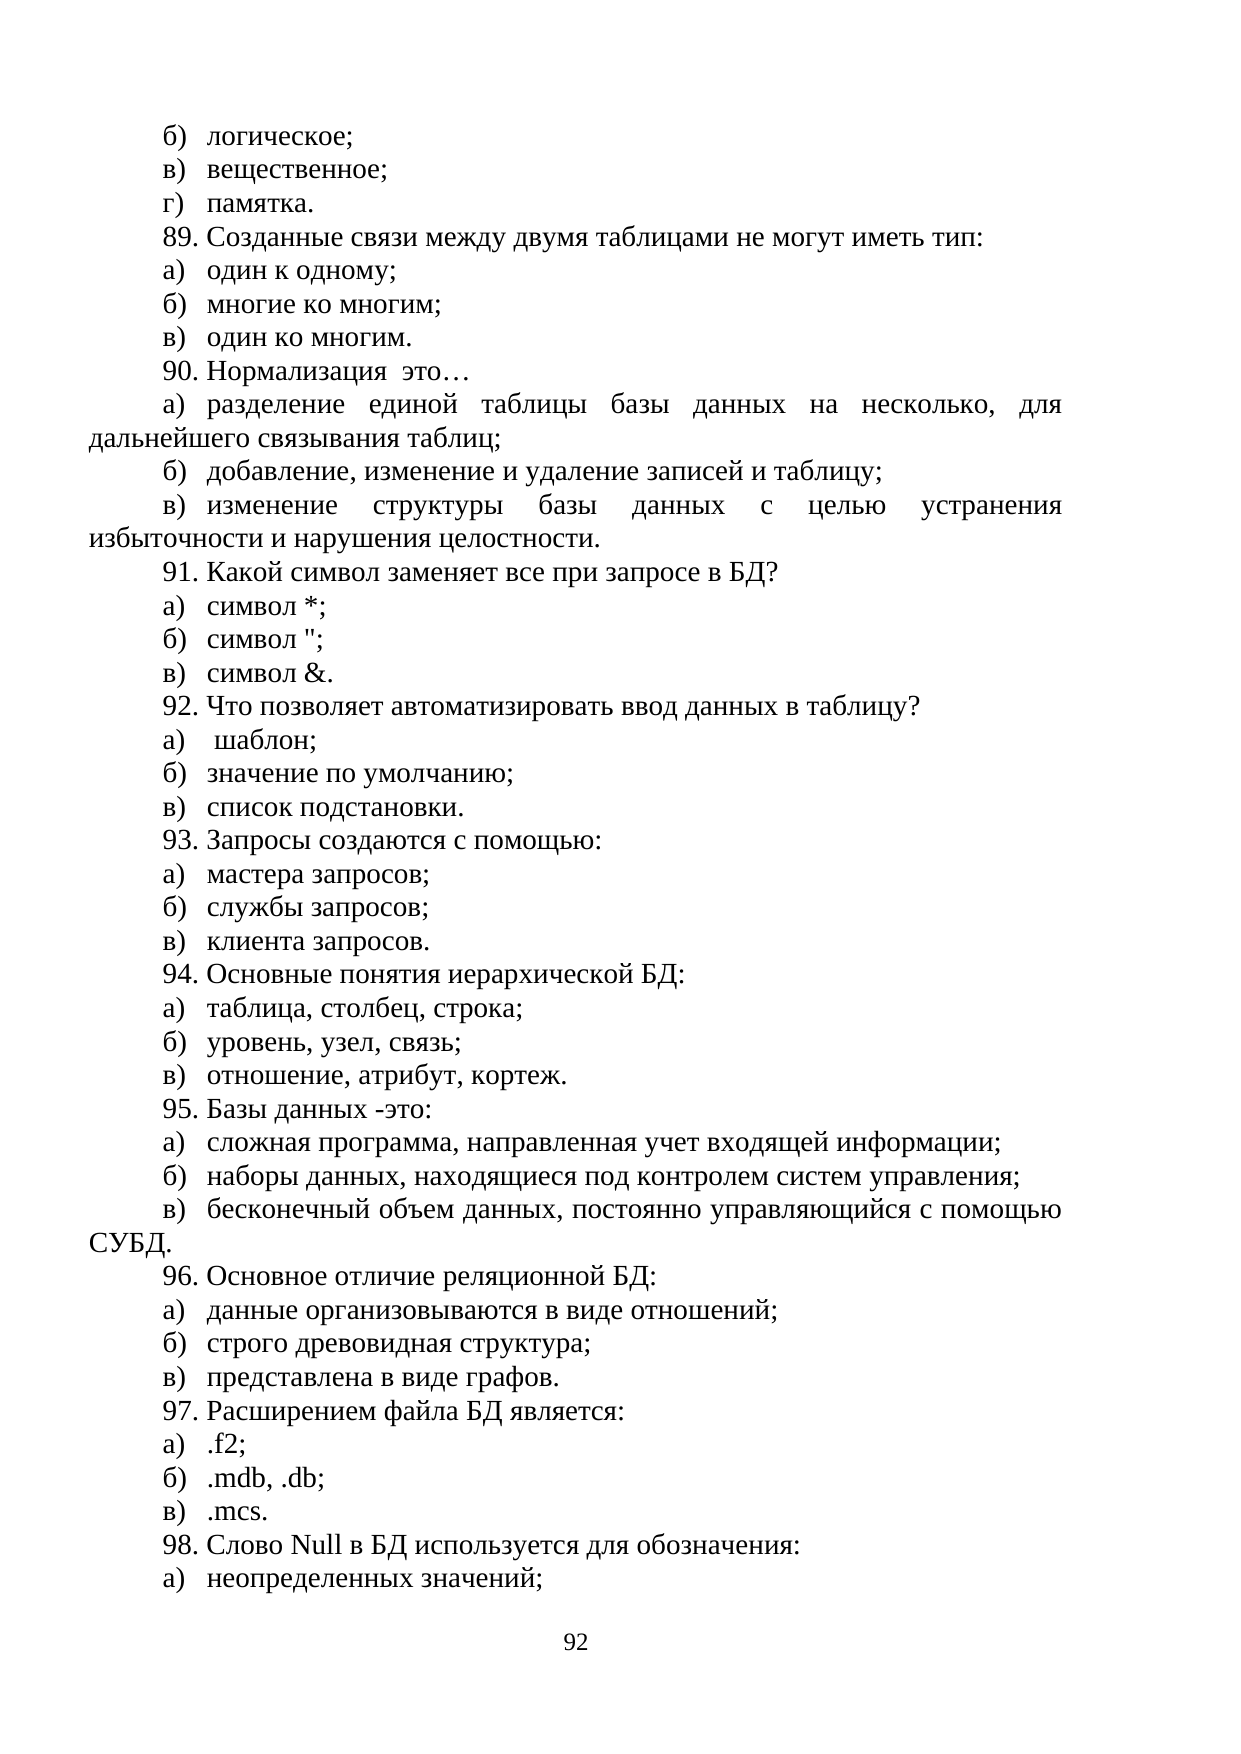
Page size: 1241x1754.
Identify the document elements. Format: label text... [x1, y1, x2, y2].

list один к одному; [88, 252, 1063, 286]
list .mcs. [88, 1493, 1063, 1527]
list значение по умолчанию; [88, 755, 1063, 789]
list символ &. [88, 655, 1063, 688]
list бесконечный объем данных, постоянно управляющийся с помощью СУБД. [88, 1191, 1063, 1258]
list добавление, изменение и удаление записей и таблицу; [88, 453, 1063, 487]
list наборы данных, находящиеся под контролем систем управления; [88, 1158, 1063, 1191]
list .mdb, .db; [88, 1460, 1063, 1493]
list шаблон; [88, 722, 1063, 755]
list символ *; [88, 588, 1063, 621]
list уровень, узел, связь; [88, 1024, 1063, 1057]
list неопределенных значений; [88, 1560, 1063, 1594]
list символ "; [88, 621, 1063, 655]
list разделение единой таблицы базы данных на несколько, для дальнейшего связывания таблиц; [88, 386, 1063, 453]
text 97. Расширением файла БД является: [88, 1393, 1063, 1426]
text 93. Запросы создаются с помощью: [88, 822, 1063, 856]
list таблица, столбец, строка; [88, 990, 1063, 1024]
list список подстановки. [88, 789, 1063, 822]
list один ко многим. [88, 319, 1063, 353]
list .f2; [88, 1426, 1063, 1460]
list строго древовидная структура; [88, 1326, 1063, 1359]
list представлена в виде графов. [88, 1359, 1063, 1393]
text 98. Слово Null в БД используется для обозначения: [88, 1527, 1063, 1560]
text 95. Базы данных -это: [88, 1091, 1063, 1124]
list вещественное; [88, 152, 1063, 185]
list клиента запросов. [88, 923, 1063, 957]
list данные организовываются в виде отношений; [88, 1292, 1063, 1326]
text 91. Какой символ заменяет все при запросе в БД? [88, 554, 1063, 588]
text 92. Что позволяет автоматизировать ввод данных в таблицу? [88, 688, 1063, 722]
list мастера запросов; [88, 856, 1063, 889]
list отношение, атрибут, кортеж. [88, 1057, 1063, 1091]
list памятка. [88, 185, 1063, 219]
list многие ко многим; [88, 286, 1063, 319]
list сложная программа, направленная учет входящей информации; [88, 1124, 1063, 1158]
list изменение структуры базы данных с целью устранения избыточности и нарушения целостности. [88, 487, 1063, 554]
list службы запросов; [88, 889, 1063, 923]
text 90. Нормализация это… [88, 353, 1063, 386]
text 94. Основные понятия иерархической БД: [88, 957, 1063, 990]
text 89. Созданные связи между двумя таблицами не могут иметь тип: [88, 219, 1063, 252]
list логическое; [88, 118, 1063, 152]
text 96. Основное отличие реляционной БД: [88, 1258, 1063, 1292]
